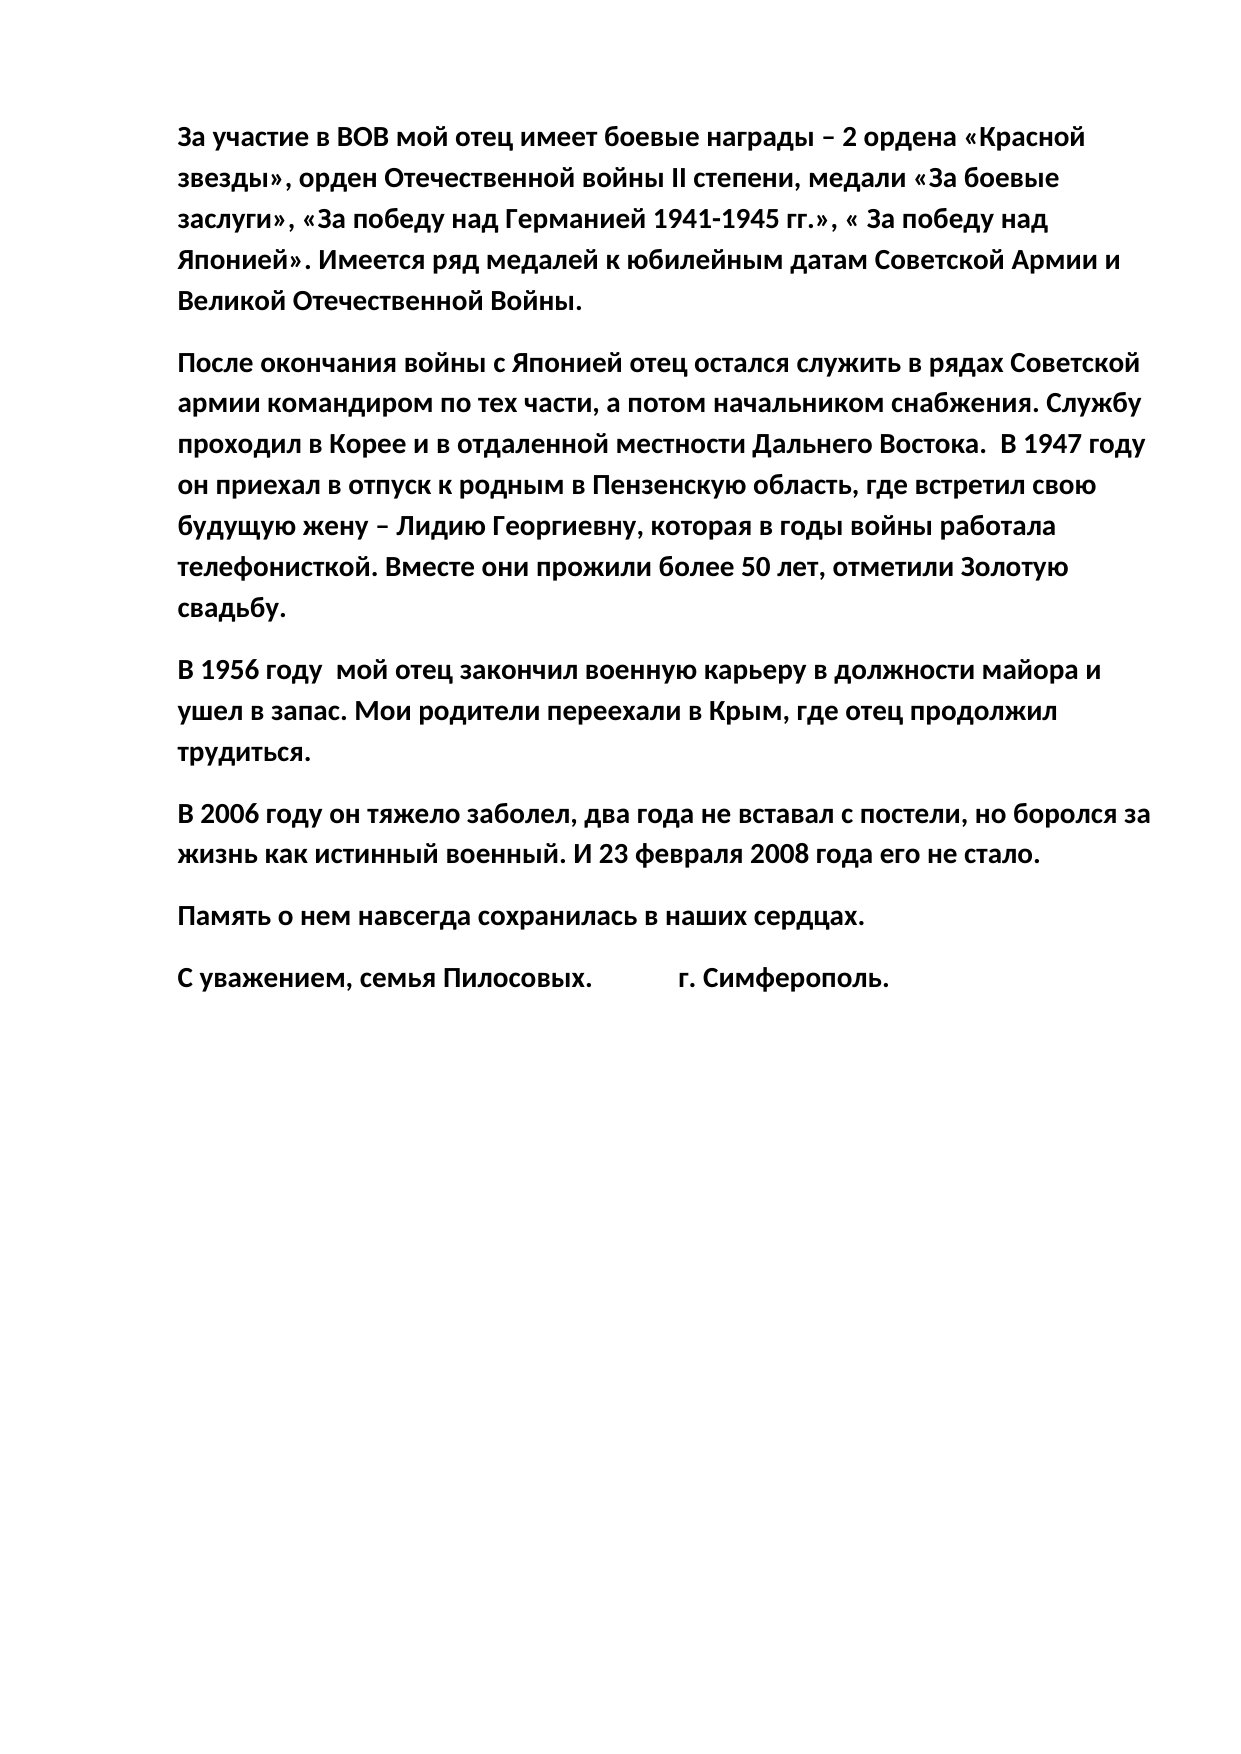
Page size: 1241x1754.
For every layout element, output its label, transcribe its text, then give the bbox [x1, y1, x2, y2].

text После окончания войны с Японией отец остался служить в рядах Советской армии командиром по тех части, а потом начальником снабжения. Службу проходил в Корее и в отдаленной местности Дальнего Востока. В 1947 году он приехал в отпуск к родным в Пензенскую область, где встретил свою будущую жену – Лидию Георгиевну, которая в годы войны работала телефонисткой. Вместе они прожили более 50 лет, отметили Золотую свадьбу. [177, 344, 1152, 625]
text С уважением, семья Пилосовых. г. Симферополь. [177, 959, 1152, 995]
text В 2006 году он тяжело заболел, два года не вставал с постели, но боролся за жизнь как истинный военный. И 23 февраля 2008 года его не стало. [177, 795, 1152, 871]
text За участие в ВОВ мой отец имеет боевые награды – 2 ордена «Красной звезды», орден Отечественной войны II степени, медали «За боевые заслуги», «За победу над Германией 1941-1945 гг.», « За победу над Японией». Имеется ряд медалей к юбилейным датам Советской Армии и Великой Отечественной Войны. [177, 118, 1152, 317]
text Память о нем навсегда сохранилась в наших сердцах. [177, 897, 1152, 933]
text В 1956 году мой отец закончил военную карьеру в должности майора и ушел в запас. Мои родители переехали в Крым, где отец продолжил трудиться. [177, 651, 1152, 768]
